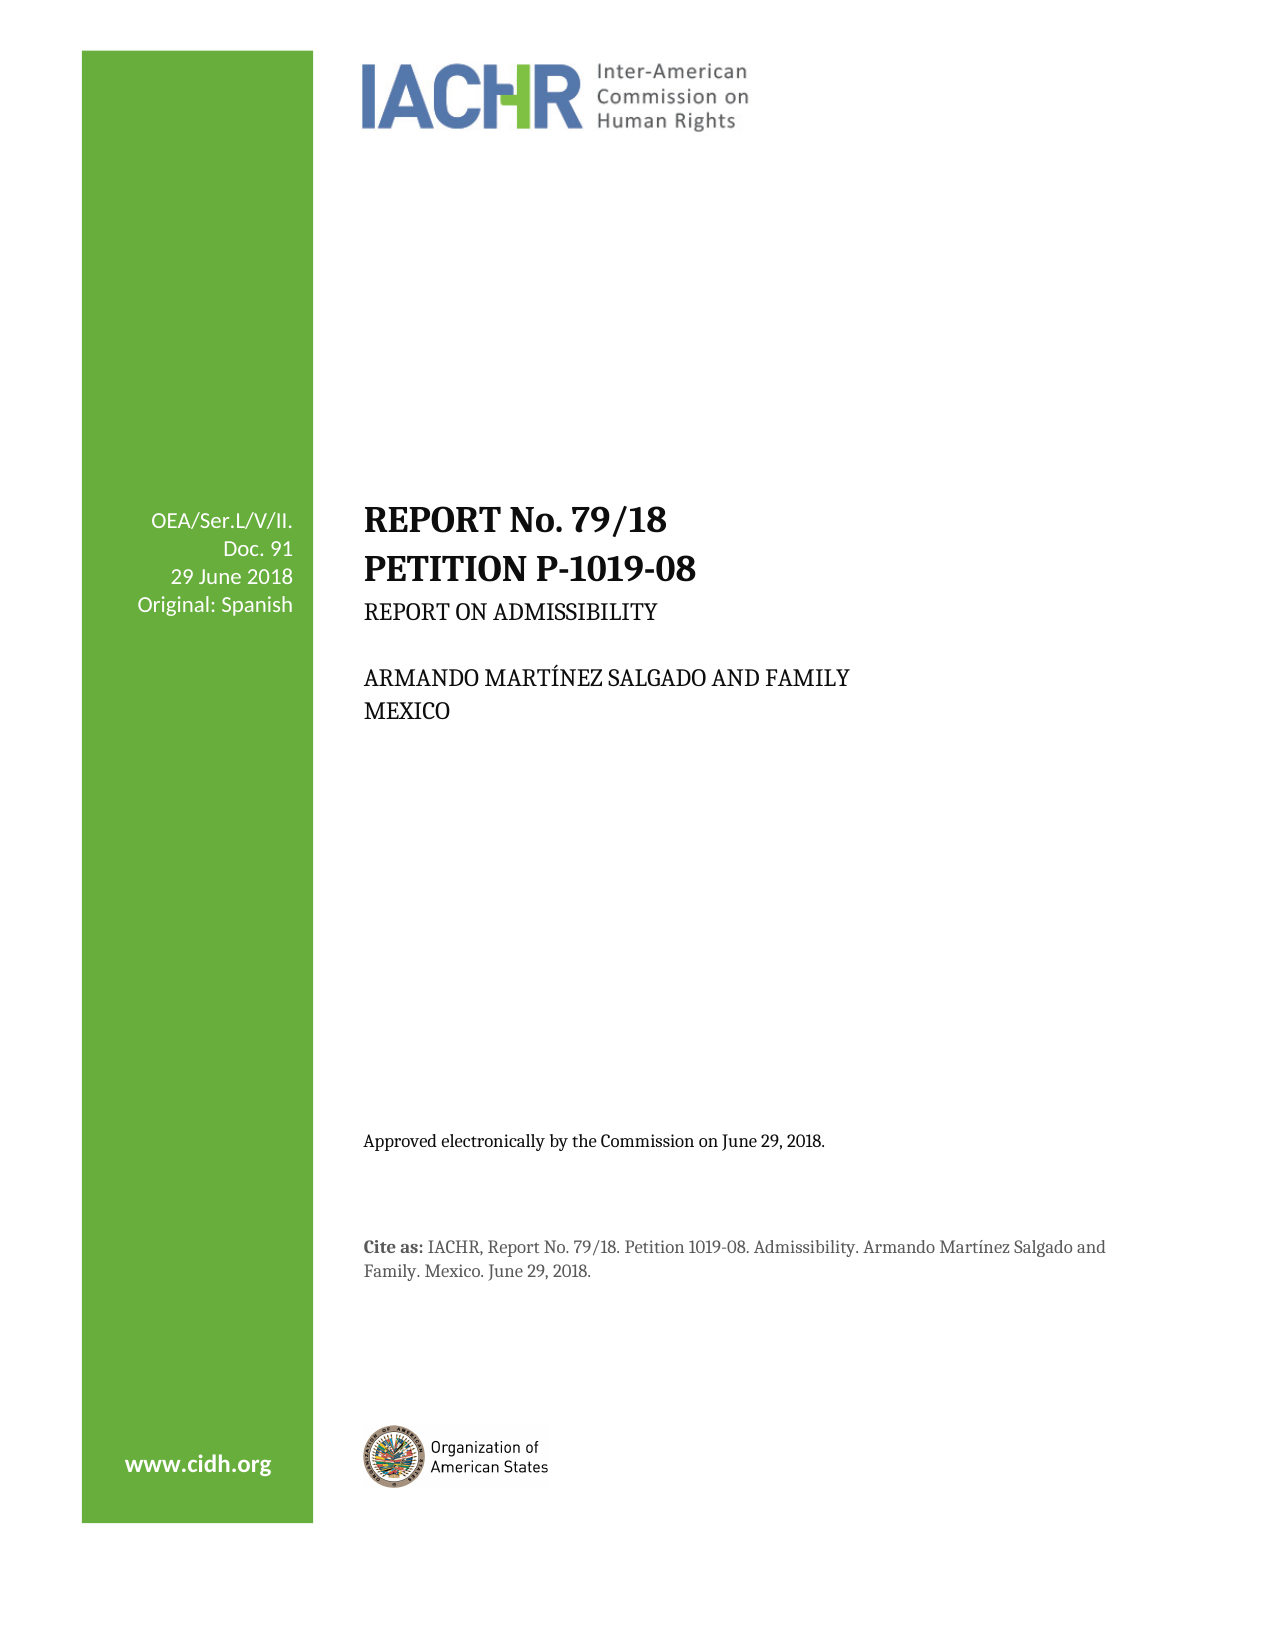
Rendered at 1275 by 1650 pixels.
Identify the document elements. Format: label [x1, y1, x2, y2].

picture [352, 55, 767, 136]
picture [363, 1425, 548, 1488]
